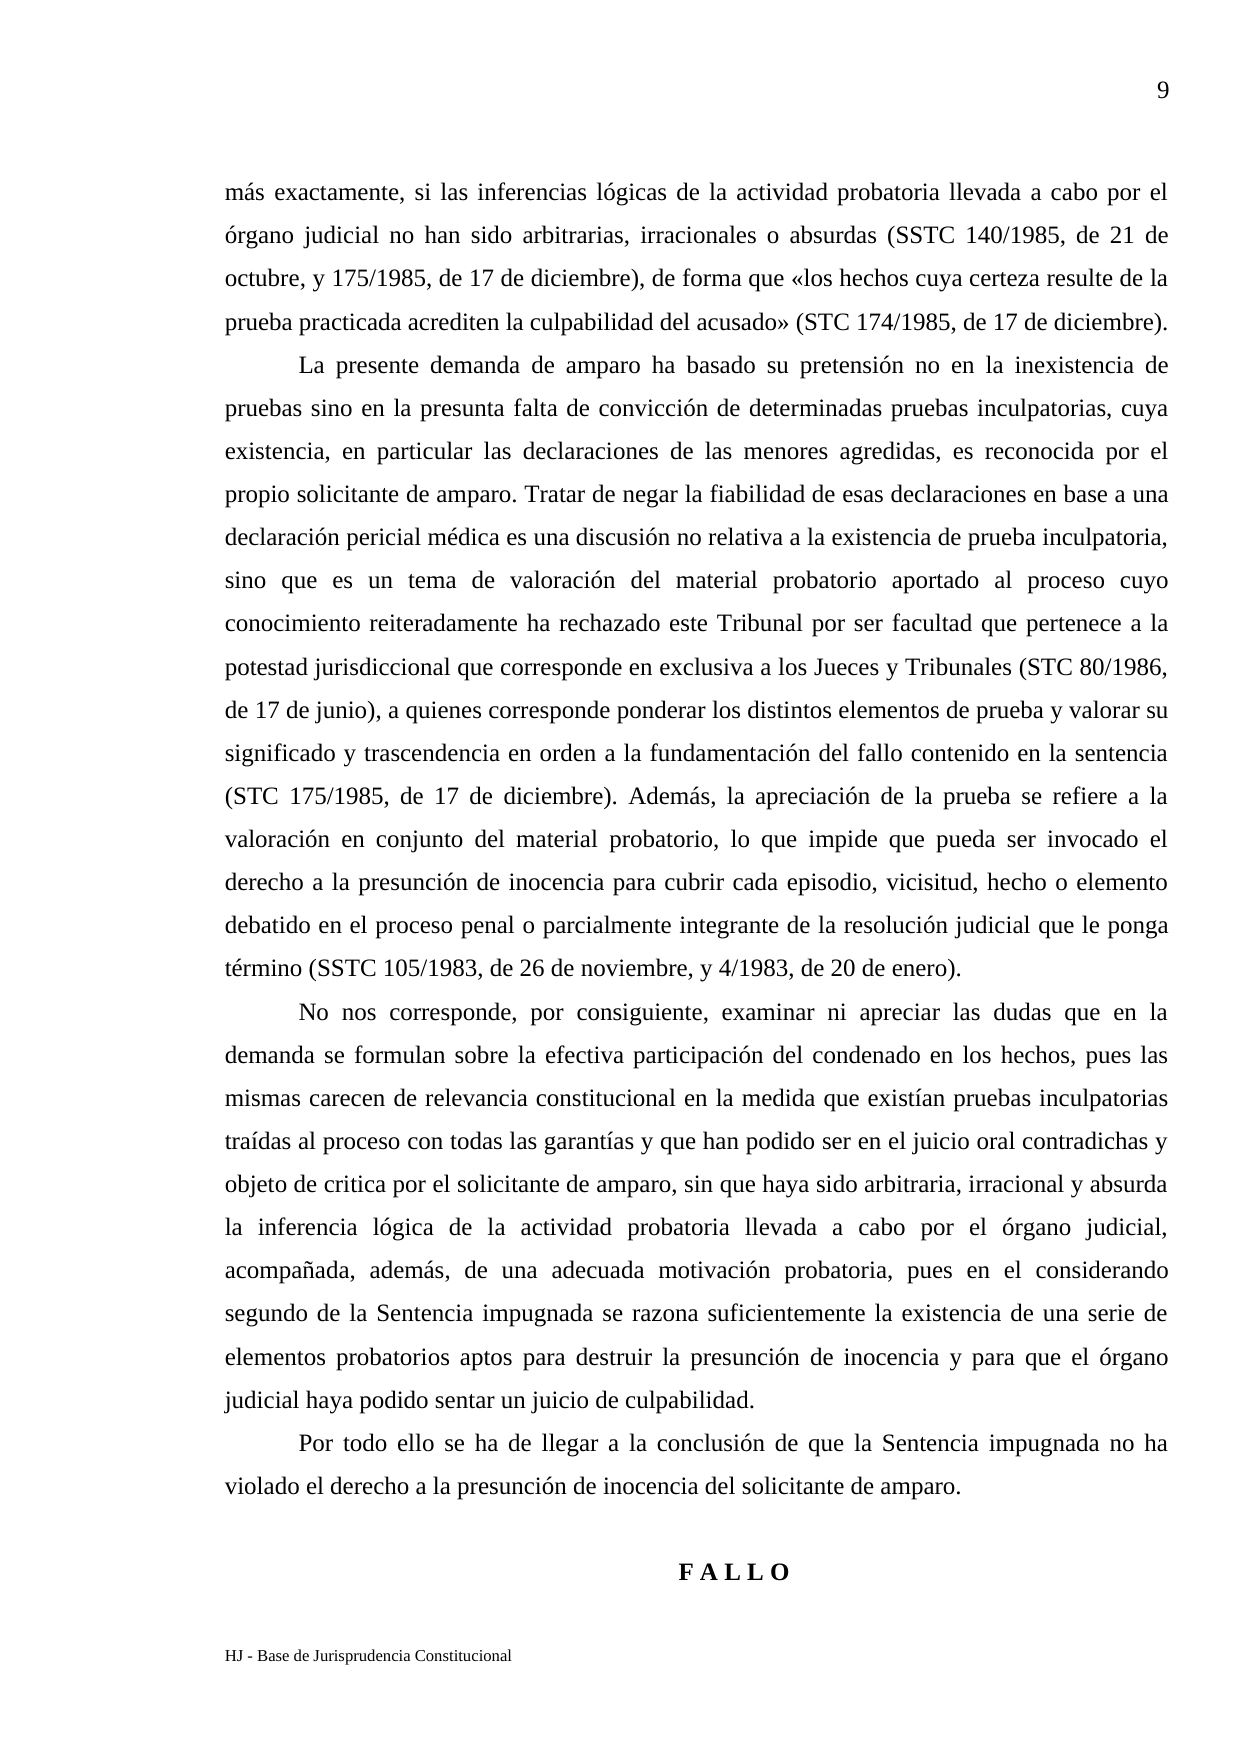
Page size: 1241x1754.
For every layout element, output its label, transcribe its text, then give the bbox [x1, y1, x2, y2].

text La presente demanda de amparo ha basado su pretensión no en la inexistencia de pruebas sino en la presunta falta de convicción de determinadas pruebas inculpatorias, cuya existencia, en particular las declaraciones de las menores agredidas, es reconocida por el propio solicitante de amparo. Tratar de negar la fiabilidad de esas declaraciones en base a una declaración pericial médica es una discusión no relativa a la existencia de prueba inculpatoria, sino que es un tema de valoración del material probatorio aportado al proceso cuyo conocimiento reiteradamente ha rechazado este Tribunal por ser facultad que pertenece a la potestad jurisdiccional que corresponde en exclusiva a los Jueces y Tribunales (STC 80/1986, de 17 de junio), a quienes corresponde ponderar los distintos elementos de prueba y valorar su significado y trascendencia en orden a la fundamentación del fallo contenido en la sentencia (STC 175/1985, de 17 de diciembre). Además, la apreciación de la prueba se refiere a la valoración en conjunto del material probatorio, lo que impide que pueda ser invocado el derecho a la presunción de inocencia para cubrir cada episodio, vicisitud, hecho o elemento debatido en el proceso penal o parcialmente integrante de la resolución judicial que le ponga término (SSTC 105/1983, de 26 de noviembre, y 4/1983, de 20 de enero). [224, 350, 1169, 982]
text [224, 177, 1169, 335]
text Por todo ello se ha de llegar a la conclusión de que la Sentencia impugnada no ha violado el derecho a la presunción de inocencia del solicitante de amparo. [224, 1428, 1169, 1500]
text No nos corresponde, por consiguiente, examinar ni apreciar las dudas que en la demanda se formulan sobre la efectiva participación del condenado en los hechos, pues las mismas carecen de relevancia constitucional en la medida que existían pruebas inculpatorias traídas al proceso con todas las garantías y que han podido ser en el juicio oral contradichas y objeto de critica por el solicitante de amparo, sin que haya sido arbitraria, irracional y absurda la inferencia lógica de la actividad probatoria llevada a cabo por el órgano judicial, acompañada, además, de una adecuada motivación probatoria, pues en el considerando segundo de la Sentencia impugnada se razona suficientemente la existencia de una serie de elementos probatorios aptos para destruir la presunción de inocencia y para que el órgano judicial haya podido sentar un juicio de culpabilidad. [224, 997, 1169, 1413]
subtitle F A L L O [224, 1557, 1169, 1586]
